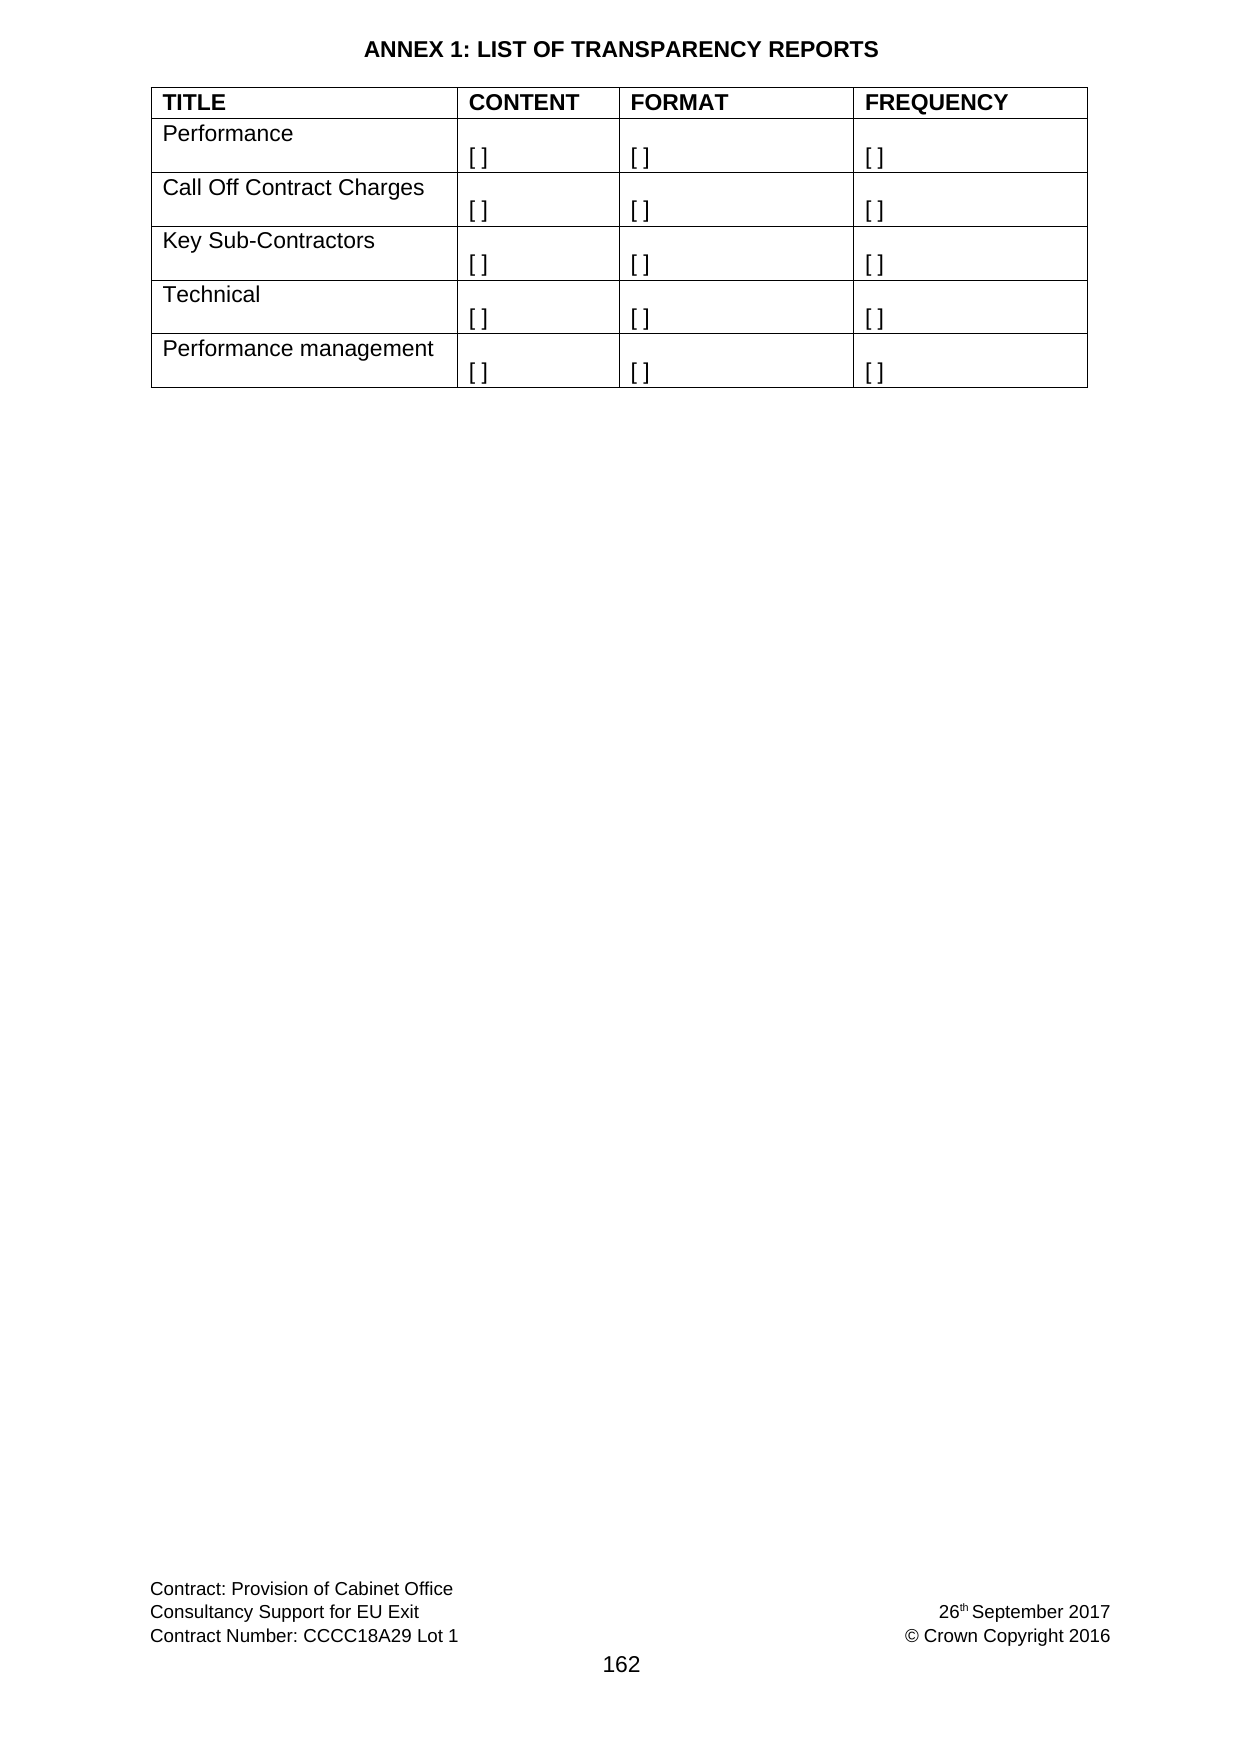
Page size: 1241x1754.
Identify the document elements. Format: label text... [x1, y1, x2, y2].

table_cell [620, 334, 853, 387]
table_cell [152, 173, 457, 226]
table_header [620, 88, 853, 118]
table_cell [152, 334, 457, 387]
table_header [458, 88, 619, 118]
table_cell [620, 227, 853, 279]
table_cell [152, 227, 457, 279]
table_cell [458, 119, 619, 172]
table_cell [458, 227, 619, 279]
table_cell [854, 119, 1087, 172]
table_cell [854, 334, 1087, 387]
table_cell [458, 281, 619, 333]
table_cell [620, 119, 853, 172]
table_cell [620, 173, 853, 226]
subtitle ANNEX 1: LIST OF TRANSPARENCY REPORTS [363, 36, 1093, 62]
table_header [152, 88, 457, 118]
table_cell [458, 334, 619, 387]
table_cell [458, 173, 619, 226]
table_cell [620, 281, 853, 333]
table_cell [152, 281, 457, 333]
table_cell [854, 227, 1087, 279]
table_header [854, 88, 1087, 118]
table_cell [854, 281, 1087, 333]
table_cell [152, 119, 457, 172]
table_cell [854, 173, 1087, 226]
